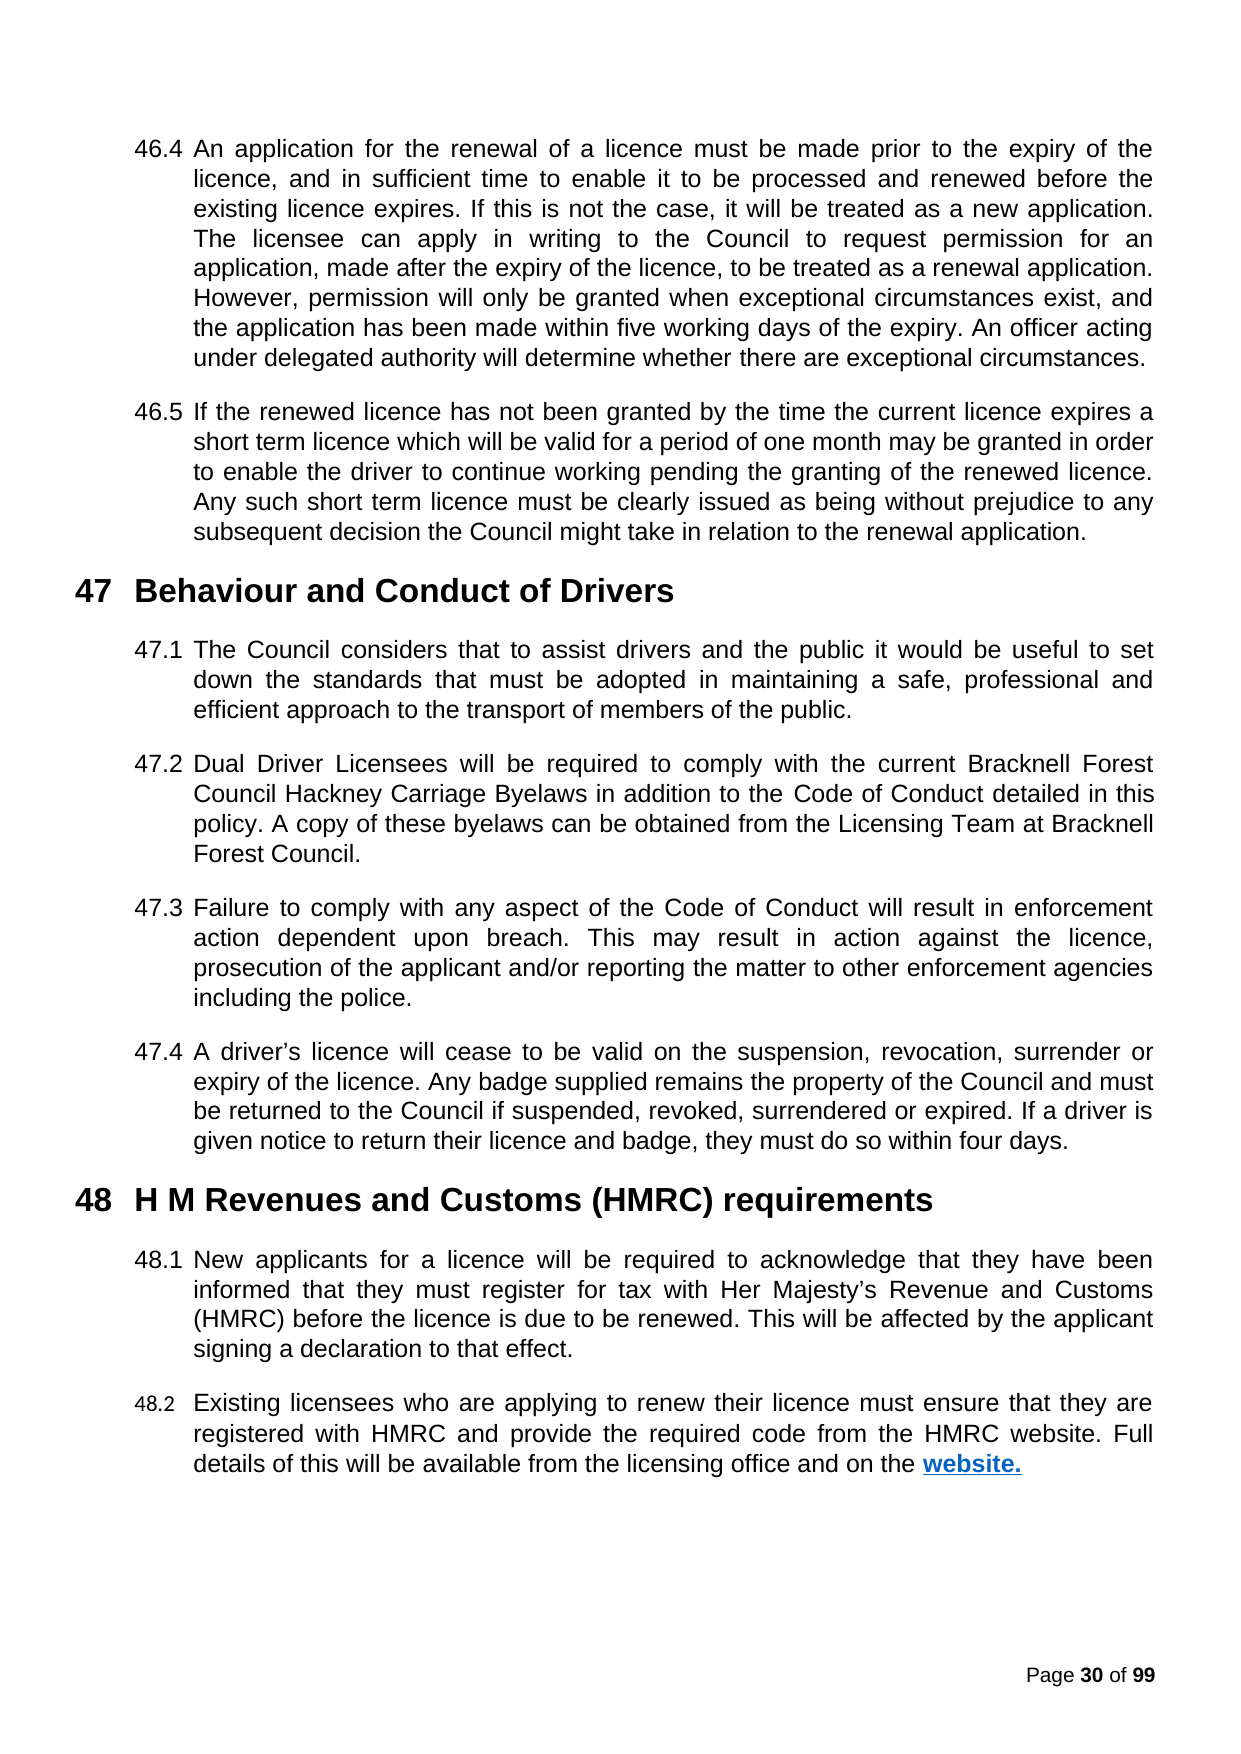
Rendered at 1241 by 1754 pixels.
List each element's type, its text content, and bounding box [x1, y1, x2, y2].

subtitle The Council considers that to assist drivers and the public it would be useful to set down the standards that must be adopted in maintaining a safe, professional and efficient approach to the transport of members of the public. [134, 635, 1155, 724]
subtitle If the renewed licence has not been granted by the time the current licence expires a short term licence which will be valid for a period of one month may be granted in order to enable the driver to continue working pending the granting of the renewed licence. Any such short term licence must be clearly issued as being without prejudice to any subsequent decision the Council might take in relation to the renewal application. [134, 397, 1155, 546]
subtitle A driver’s licence will cease to be valid on the suspension, revocation, surrender or expiry of the licence. Any badge supplied remains the property of the Council and must be returned to the Council if suspended, revoked, surrendered or expired. If a driver is given notice to return their licence and badge, they must do so within four days. [134, 1037, 1155, 1155]
subtitle New applicants for a licence will be required to acknowledge that they have been informed that they must register for tax with Her Majesty’s Revenue and Customs (HMRC) before the licence is due to be renewed. This will be affected by the applicant signing a declaration to that effect. [134, 1245, 1155, 1363]
subtitle Dual Driver Licensees will be required to comply with the current Bracknell Forest Council Hackney Carriage Byelaws in addition to the Code of Conduct detailed in this policy. A copy of these byelaws can be obtained from the Licensing Team at Bracknell Forest Council. [134, 749, 1155, 867]
subtitle H M Revenues and Customs (HMRC) requirements [75, 1180, 1155, 1219]
subtitle Behaviour and Conduct of Drivers [75, 571, 1155, 609]
subtitle Failure to comply with any aspect of the Code of Conduct will result in enforcement action dependent upon breach. This may result in action against the licence, prosecution of the applicant and/or reporting the matter to other enforcement agencies including the police. [134, 893, 1155, 1011]
subtitle Existing licensees who are applying to renew their licence must ensure that they are registered with HMRC and provide the required code from the HMRC website. Full details of this will be available from the licensing office and on the website. [134, 1388, 1155, 1477]
subtitle An application for the renewal of a licence must be made prior to the expiry of the licence, and in sufficient time to enable it to be processed and renewed before the existing licence expires. If this is not the case, it will be treated as a new application. The licensee can apply in writing to the Council to request permission for an application, made after the expiry of the licence, to be treated as a renewal application. However, permission will only be granted when exceptional circumstances exist, and the application has been made within five working days of the expiry. An officer acting under delegated authority will determine whether there are exceptional circumstances. [134, 134, 1155, 372]
